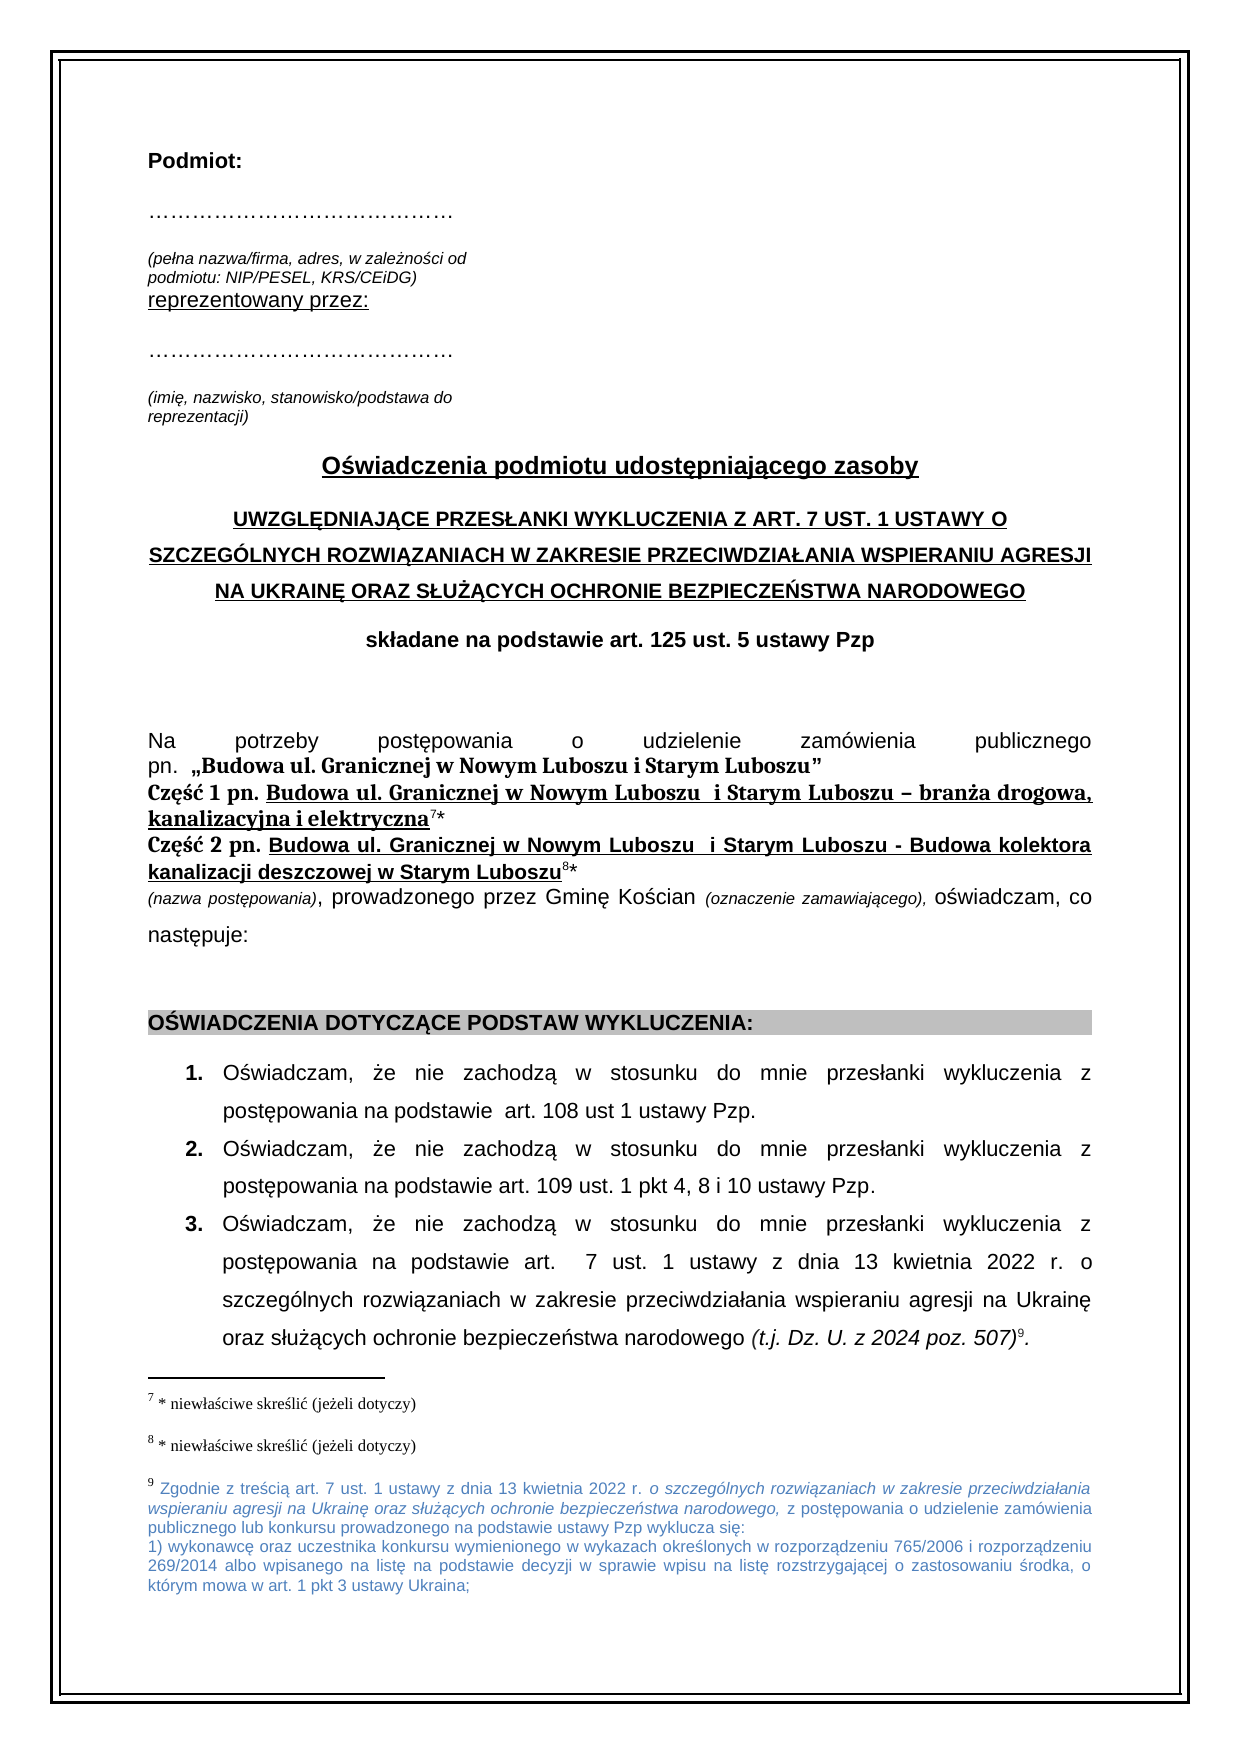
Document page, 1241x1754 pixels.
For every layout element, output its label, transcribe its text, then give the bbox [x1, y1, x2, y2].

text (imię, nazwisko, stanowisko/podstawa do reprezentacji) [148, 388, 472, 426]
text Część 2 pn. Budowa ul. Granicznej w Nowym Luboszu i Starym Luboszu - Budowa kolektora kanalizacji deszczowej w Starym Luboszu* [148, 832, 1092, 884]
list Oświadczam, że nie zachodzą w stosunku do mnie przesłanki wykluczenia z postępowania na podstawie art. 109 ust. 1 pkt 4, 8 i 10 ustawy Pzp. [185, 1136, 1092, 1199]
text Podmiot: [148, 148, 1092, 173]
text składane na podstawie art. 125 ust. 5 ustawy Pzp [148, 627, 1092, 652]
text …………………………………… [148, 198, 472, 223]
text …………………………………… [148, 337, 472, 362]
text Na potrzeby postępowania o udzielenie zamówienia publicznego pn. „Budowa ul. Granicznej w Nowym Luboszu i Starym Luboszu” [148, 728, 1092, 779]
list Oświadczam, że nie zachodzą w stosunku do mnie przesłanki wykluczenia z postępowania na podstawie art. 108 ust 1 ustawy Pzp. [185, 1060, 1092, 1123]
text UWZGLĘDNIAJĄCE PRZESŁANKI WYKLUCZENIA Z ART. 7 UST. 1 USTAWY o szczególnych rozwiązaniach w zakresie przeciwdziałania wspieraniu agresji na Ukrainę oraz służących ochronie bezpieczeństwa narodowego [148, 565, 1092, 603]
text Część 1 pn. Budowa ul. Granicznej w Nowym Luboszu i Starym Luboszu – branża drogowa, kanalizacyjna i elektryczna* [148, 779, 1092, 832]
text (pełna nazwa/firma, adres, w zależności od podmiotu: NIP/PESEL, KRS/CEiDG) [148, 248, 472, 287]
text reprezentowany przez: [148, 287, 1092, 312]
list Oświadczam, że nie zachodzą w stosunku do mnie przesłanki wykluczenia z postępowania na podstawie art. 7 ust. 1 ustawy z dnia 13 kwietnia 2022 r. o szczególnych rozwiązaniach w zakresie przeciwdziałania wspieraniu agresji na Ukrainę oraz służących ochronie bezpieczeństwa narodowego (t.j. Dz. U. z 2024 poz. 507). [185, 1211, 1092, 1350]
text UWZGLĘDNIAJĄCE PRZESŁANKI WYKLUCZENIA Z ART. 7 UST. 1 USTAWY o szczególnych rozwiązaniach w zakresie przeciwdziałania wspieraniu agresji na Ukrainę oraz służących ochronie bezpieczeństwa narodowego [148, 507, 1092, 564]
text Oświadczenia podmiotu udostępniającego zasoby [148, 451, 1092, 480]
text OŚWIADCZENIA DOTYCZĄCE PODSTAW WYKLUCZENIA: [148, 1010, 1092, 1035]
text (nazwa postępowania), prowadzonego przez Gminę Kościan (oznaczenie zamawiającego), oświadczam, co następuje: [148, 884, 1092, 947]
